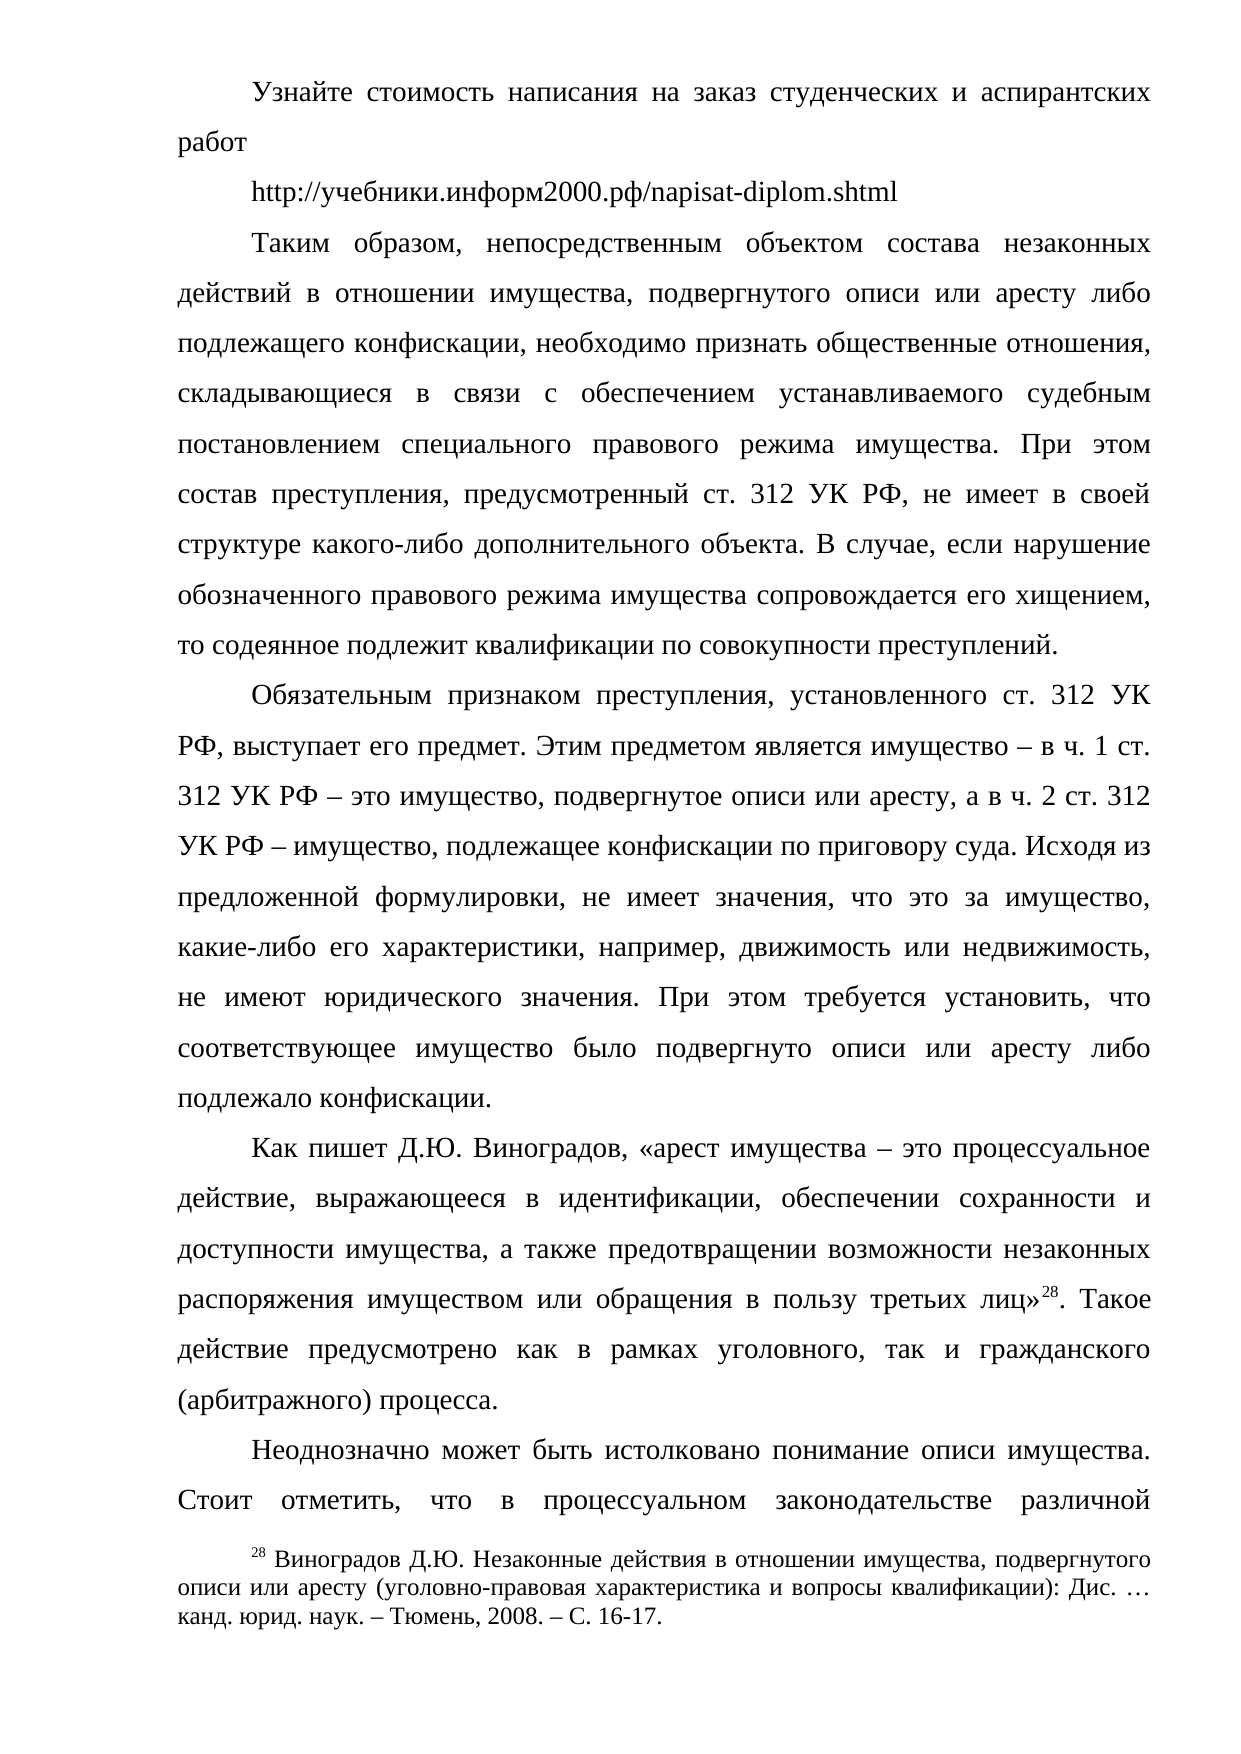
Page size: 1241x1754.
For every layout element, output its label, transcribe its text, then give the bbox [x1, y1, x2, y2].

text Обязательным признаком преступления, установленного ст. 312 УК РФ, выступает его предмет. Этим предметом является имущество – в ч. 1 ст. 312 УК РФ – это имущество, подвергнутое описи или аресту, а в ч. 2 ст. 312 УК РФ – имущество, подлежащее конфискации по приговору суда. Исходя из предложенной формулировки, не имеет значения, что это за имущество, какие-либо его характеристики, например, движимость или недвижимость, не имеют юридического значения. При этом требуется установить, что соответствующее имущество было подвергнуто описи или аресту либо подлежало конфискации. [177, 677, 1152, 1113]
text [177, 1432, 1152, 1516]
text Как пишет Д.Ю. Виноградов, «арест имущества – это процессуальное действие, выражающееся в идентификации, обеспечении сохранности и доступности имущества, а также предотвращении возможности незаконных распоряжения имуществом или обращения в пользу третьих лиц». Такое действие предусмотрено как в рамках уголовного, так и гражданского (арбитражного) процесса. [177, 1130, 1152, 1415]
text Таким образом, непосредственным объектом состава незаконных действий в отношении имущества, подвергнутого описи или аресту либо подлежащего конфискации, необходимо признать общественные отношения, складывающиеся в связи с обеспечением устанавливаемого судебным постановлением специального правового режима имущества. При этом состав преступления, предусмотренный ст. 312 УК РФ, не имеет в своей структуре какого-либо дополнительного объекта. В случае, если нарушение обозначенного правового режима имущества сопровождается его хищением, то содеянное подлежит квалификации по совокупности преступлений. [177, 225, 1152, 661]
